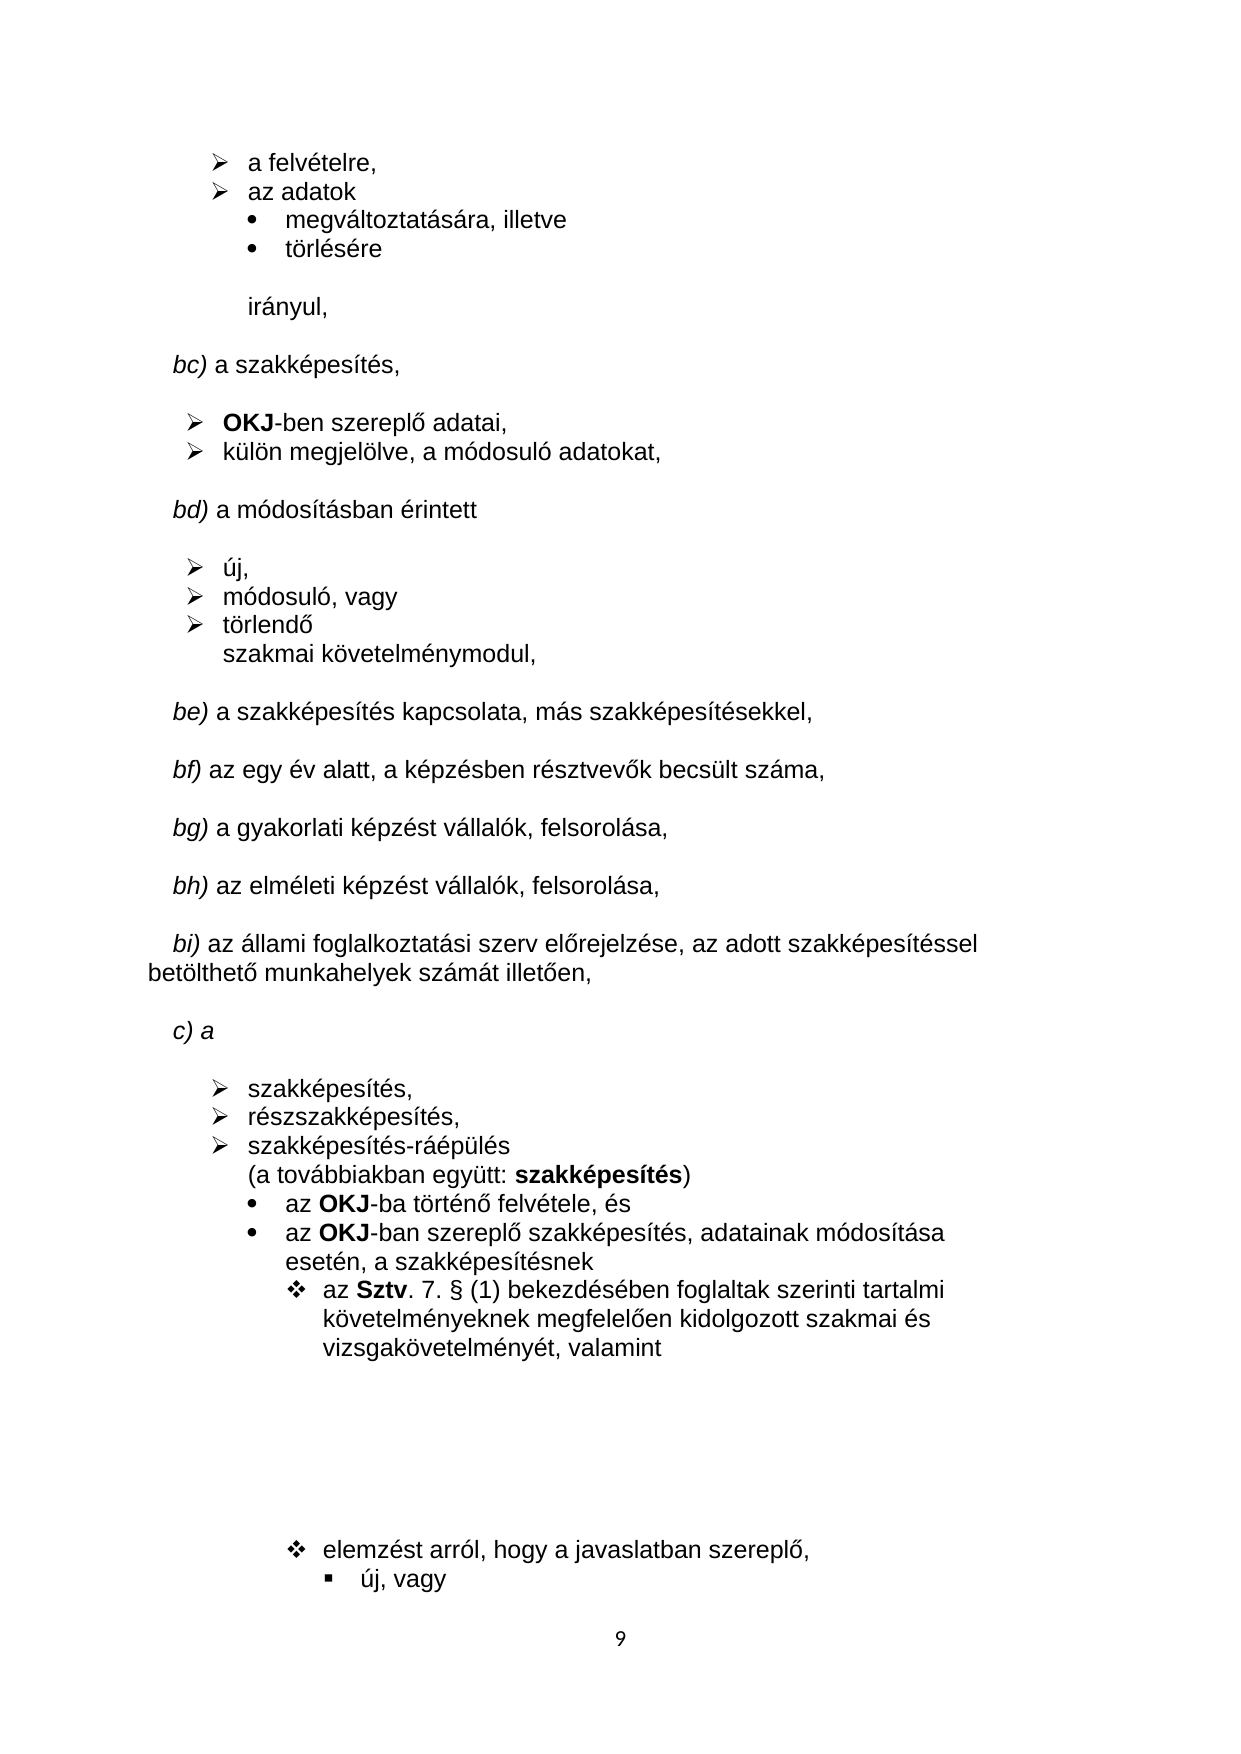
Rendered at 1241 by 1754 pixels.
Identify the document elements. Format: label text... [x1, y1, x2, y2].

list az Sztv. 7. § (1) bekezdésében foglaltak szerinti tartalmi követelményeknek megfelelően kidolgozott szakmai és vizsgakövetelményét, valamint [285, 1275, 1093, 1362]
list új, [185, 553, 1093, 582]
list részszakképesítés, [210, 1102, 1093, 1131]
list az adatok [210, 176, 1093, 205]
text be) a szakképesítés kapcsolata, más szakképesítésekkel, [148, 697, 1093, 726]
list külön megjelölve, a módosuló adatokat, [185, 437, 1093, 466]
list OKJ-ben szereplő adatai, [185, 408, 1093, 437]
text bc) a szakképesítés, [148, 350, 1093, 379]
list elemzést arról, hogy a javaslatban szereplő, [285, 1535, 1093, 1564]
list új, vagy [323, 1564, 1093, 1593]
list törlésére [248, 234, 1093, 263]
list szakmai követelménymodul, [223, 639, 1093, 668]
text irányul, [248, 292, 1093, 321]
list szakképesítés, [210, 1073, 1093, 1102]
text bf) az egy év alatt, a képzésben résztvevők becsült száma, [148, 755, 1093, 784]
list szakképesítés-ráépülés [210, 1131, 1093, 1160]
text bi) az állami foglalkoztatási szerv előrejelzése, az adott szakképesítéssel betölthető munkahelyek számát illetően, [148, 929, 1093, 986]
list (a továbbiakban együtt: szakképesítés) [248, 1160, 1093, 1189]
list esetén, a szakképesítésnek [285, 1247, 1093, 1275]
list a felvételre, [210, 148, 1093, 176]
list törlendő [185, 611, 1093, 639]
list az OKJ-ba történő felvétele, és [248, 1189, 1093, 1218]
list módosuló, vagy [185, 582, 1093, 611]
list megváltoztatására, illetve [248, 205, 1093, 234]
text bg) a gyakorlati képzést vállalók, felsorolása, [148, 813, 1093, 842]
text bh) az elméleti képzést vállalók, felsorolása, [148, 871, 1093, 900]
text bd) a módosításban érintett [148, 495, 1093, 524]
text c) a [148, 1016, 1093, 1044]
list az OKJ-ban szereplő szakképesítés, adatainak módosítása [248, 1218, 1093, 1247]
